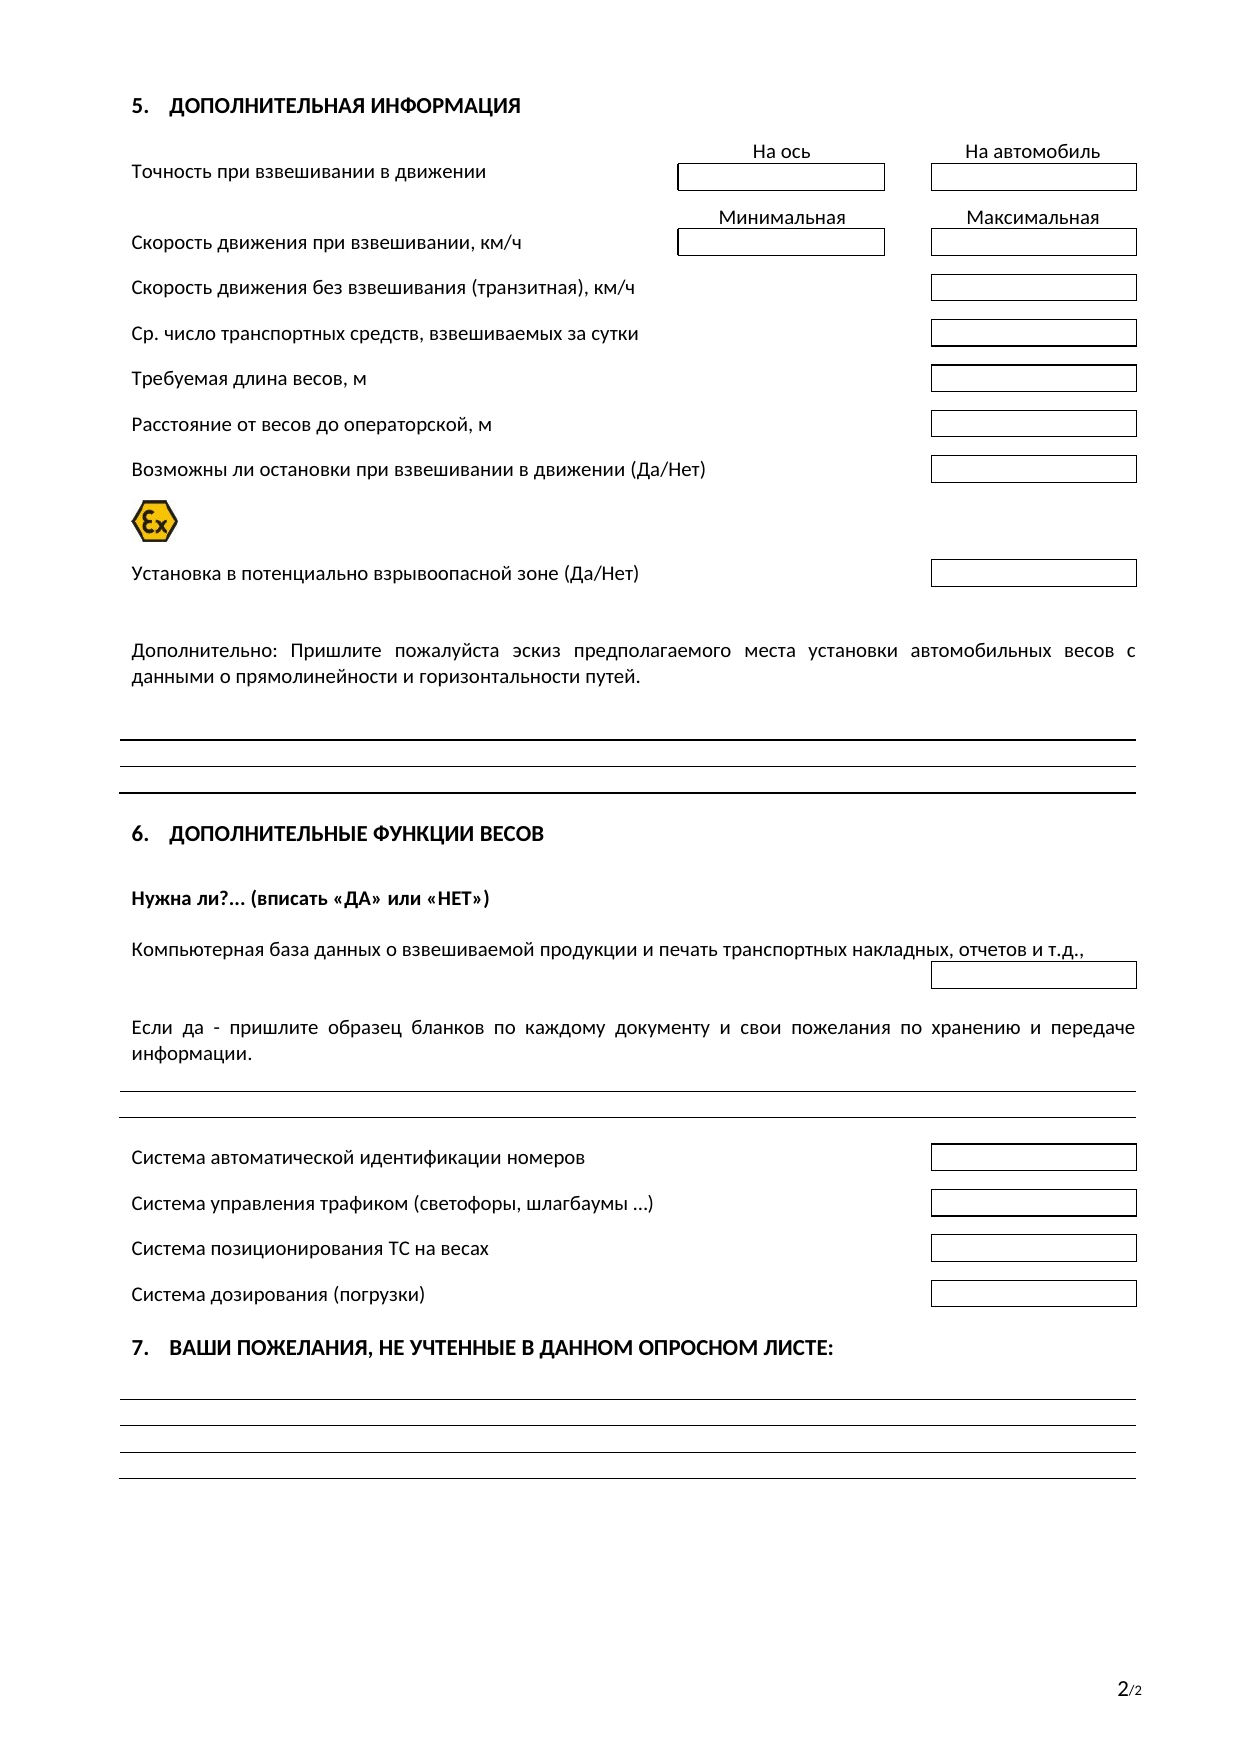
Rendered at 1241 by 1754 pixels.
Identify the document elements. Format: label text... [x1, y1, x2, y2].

text Система автоматической идентификации номеров [131, 1145, 1163, 1170]
text 6. ДОПОЛНИТЕЛЬНЫЕ ФУНКЦИИ ВЕСОВ [131, 819, 1163, 847]
text 5. ДОПОЛНИТЕЛЬНАЯ ИНФОРМАЦИЯ [131, 91, 529, 119]
text Ср. число транспортных средств, взвешиваемых за сутки [131, 320, 1163, 345]
text Скорость движения при взвешивании, км/ч [131, 229, 530, 254]
text Если да - пришлите образец бланков по каждому документу и свои пожелания по хранению и передаче информации. [131, 1014, 1143, 1065]
text Минимальная Максимальная [718, 204, 1163, 230]
text Система дозирования (погрузки) [131, 1281, 1163, 1306]
text Точность при взвешивании в движении [131, 158, 523, 183]
text Система управления трафиком (светофоры, шлагбаумы …) [131, 1190, 1163, 1215]
text Установка в потенциально взрывоопасной зоне (Да/Нет) [131, 560, 1163, 585]
text Дополнительно: Пришлите пожалуйста эскиз предполагаемого места установки автомобильных весов с данными о прямолинейности и горизонтальности путей. [131, 638, 1143, 688]
text На ось На автомобиль [753, 138, 1163, 163]
text Возможны ли остановки при взвешивании в движении (Да/Нет) [131, 456, 1163, 482]
text Нужна ли?... (вписать «ДА» или «НЕТ») [131, 885, 1163, 911]
text Скорость движения без взвешивания (транзитная), км/ч [131, 275, 1163, 300]
text Требуемая длина весов, м [131, 366, 1163, 391]
picture [131, 500, 178, 542]
text Расстояние от весов до операторской, м [131, 411, 1163, 436]
text 7. ВАШИ ПОЖЕЛАНИЯ, НЕ УЧТЕННЫЕ В ДАННОМ ОПРОСНОМ ЛИСТЕ: [131, 1333, 1163, 1361]
text Система позиционирования ТС на весах [131, 1236, 1163, 1261]
text Компьютерная база данных о взвешиваемой продукции и печать транспортных накладных, отчетов и т.д., [131, 936, 1163, 961]
